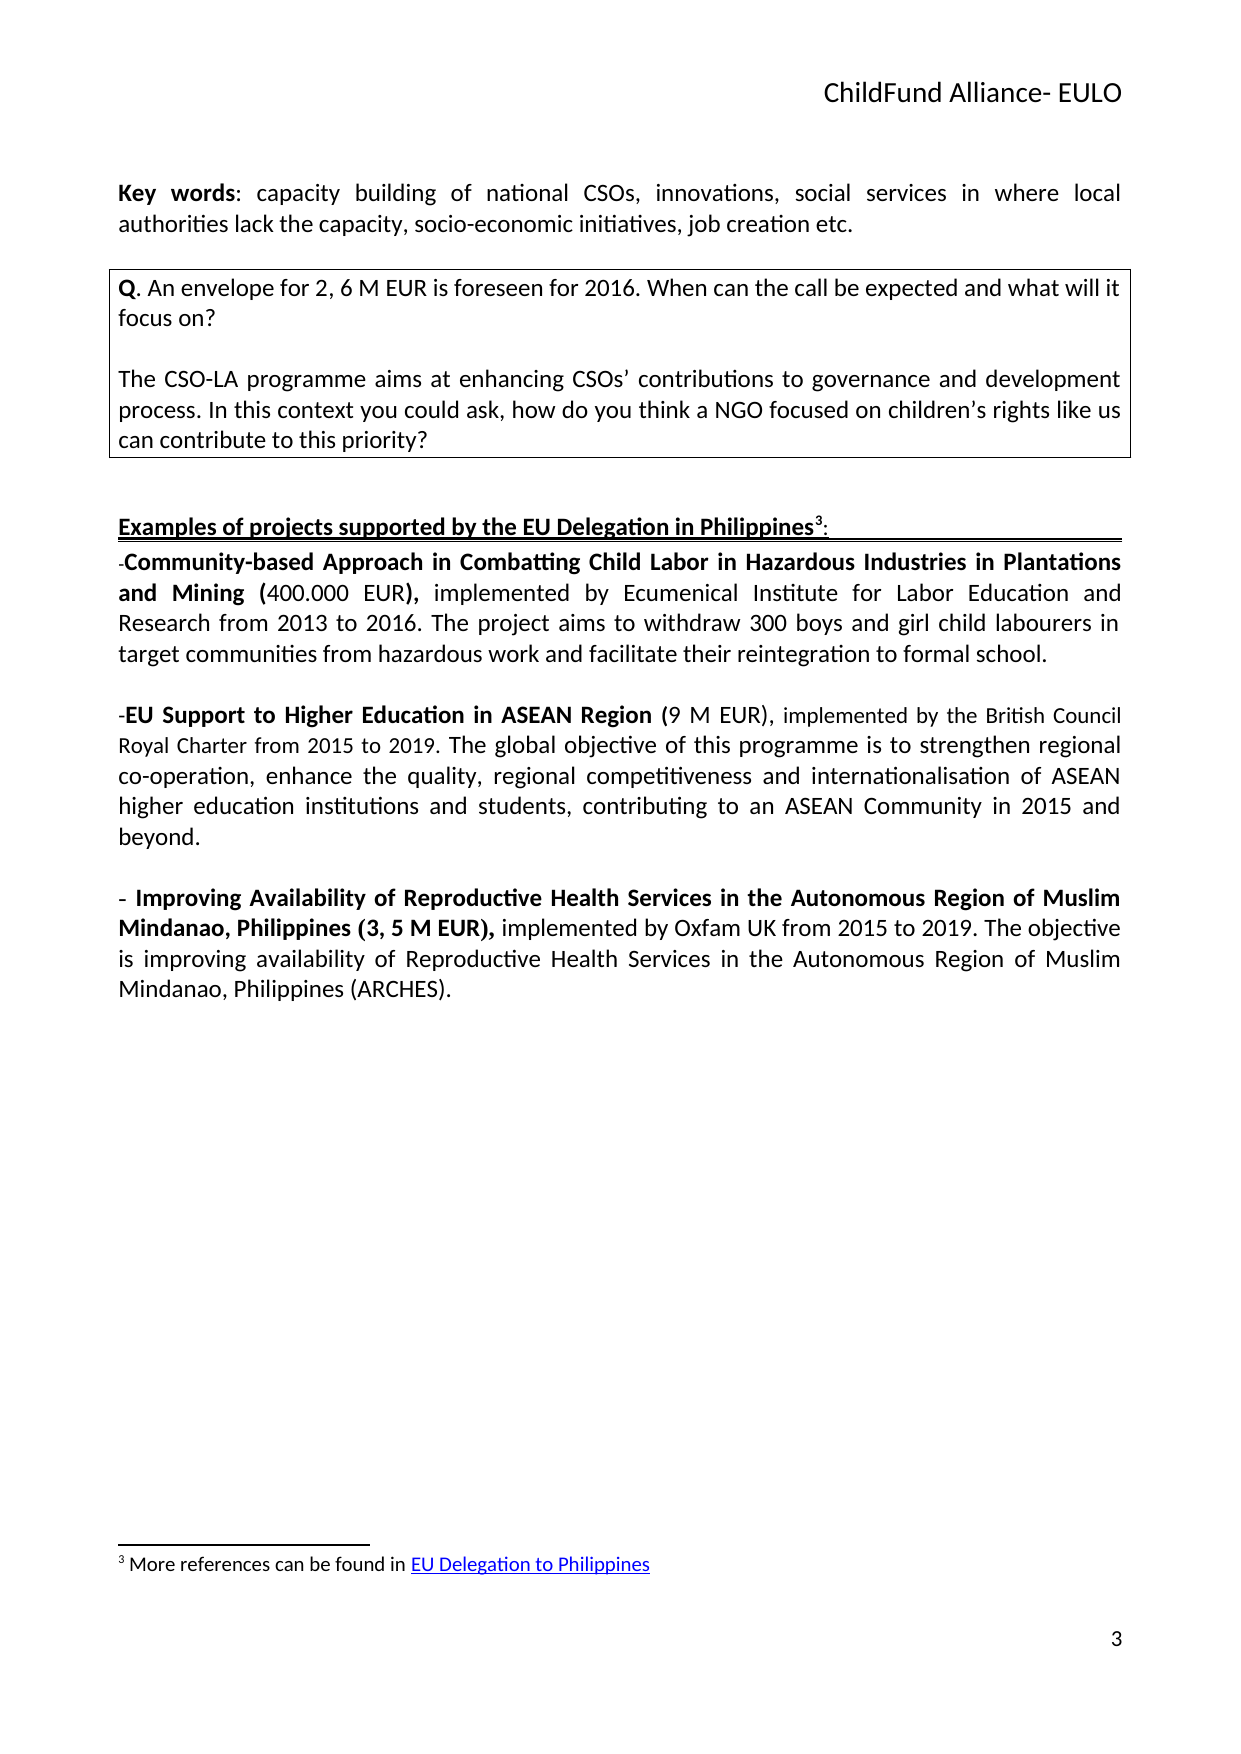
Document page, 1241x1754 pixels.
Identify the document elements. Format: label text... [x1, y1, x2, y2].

text Q. An envelope for 2, 6 M EUR is foreseen for 2016. When can the call be expected and what will it focus on? [110, 270, 1130, 333]
text -EU Support to Higher Education in ASEAN Region (9 M EUR), implemented by the British Council Royal Charter from 2015 to 2019. The global objective of this programme is to strengthen regional co-operation, enhance the quality, regional competitiveness and internationalisation of ASEAN higher education institutions and students, contributing to an ASEAN Community in 2015 and beyond. [118, 699, 1122, 851]
text - Improving Availability of Reproductive Health Services in the Autonomous Region of Muslim Mindanao, Philippines (3, 5 M EUR), implemented by Oxfam UK from 2015 to 2019. The objective is improving availability of Reproductive Health Services in the Autonomous Region of Muslim Mindanao, Philippines (ARCHES). [118, 882, 1122, 1004]
text Key words: capacity building of national CSOs, innovations, social services in where local authorities lack the capacity, socio-economic initiatives, job creation etc. [118, 177, 1122, 238]
text -Community-based Approach in Combatting Child Labor in Hazardous Industries in Plantations and Mining (400.000 EUR), implemented by Ecumenical Institute for Labor Education and Research from 2013 to 2016. The project aims to withdraw 300 boys and girl child labourers in target communities from hazardous work and facilitate their reintegration to formal school. [118, 546, 1122, 668]
text Examples of projects supported by the EU Delegation in Philippines: [118, 511, 1122, 538]
text The CSO-LA programme aims at enhancing CSOs’ contributions to governance and development process. In this context you could ask, how do you think a NGO focused on children’s rights like us can contribute to this priority? [110, 360, 1130, 457]
